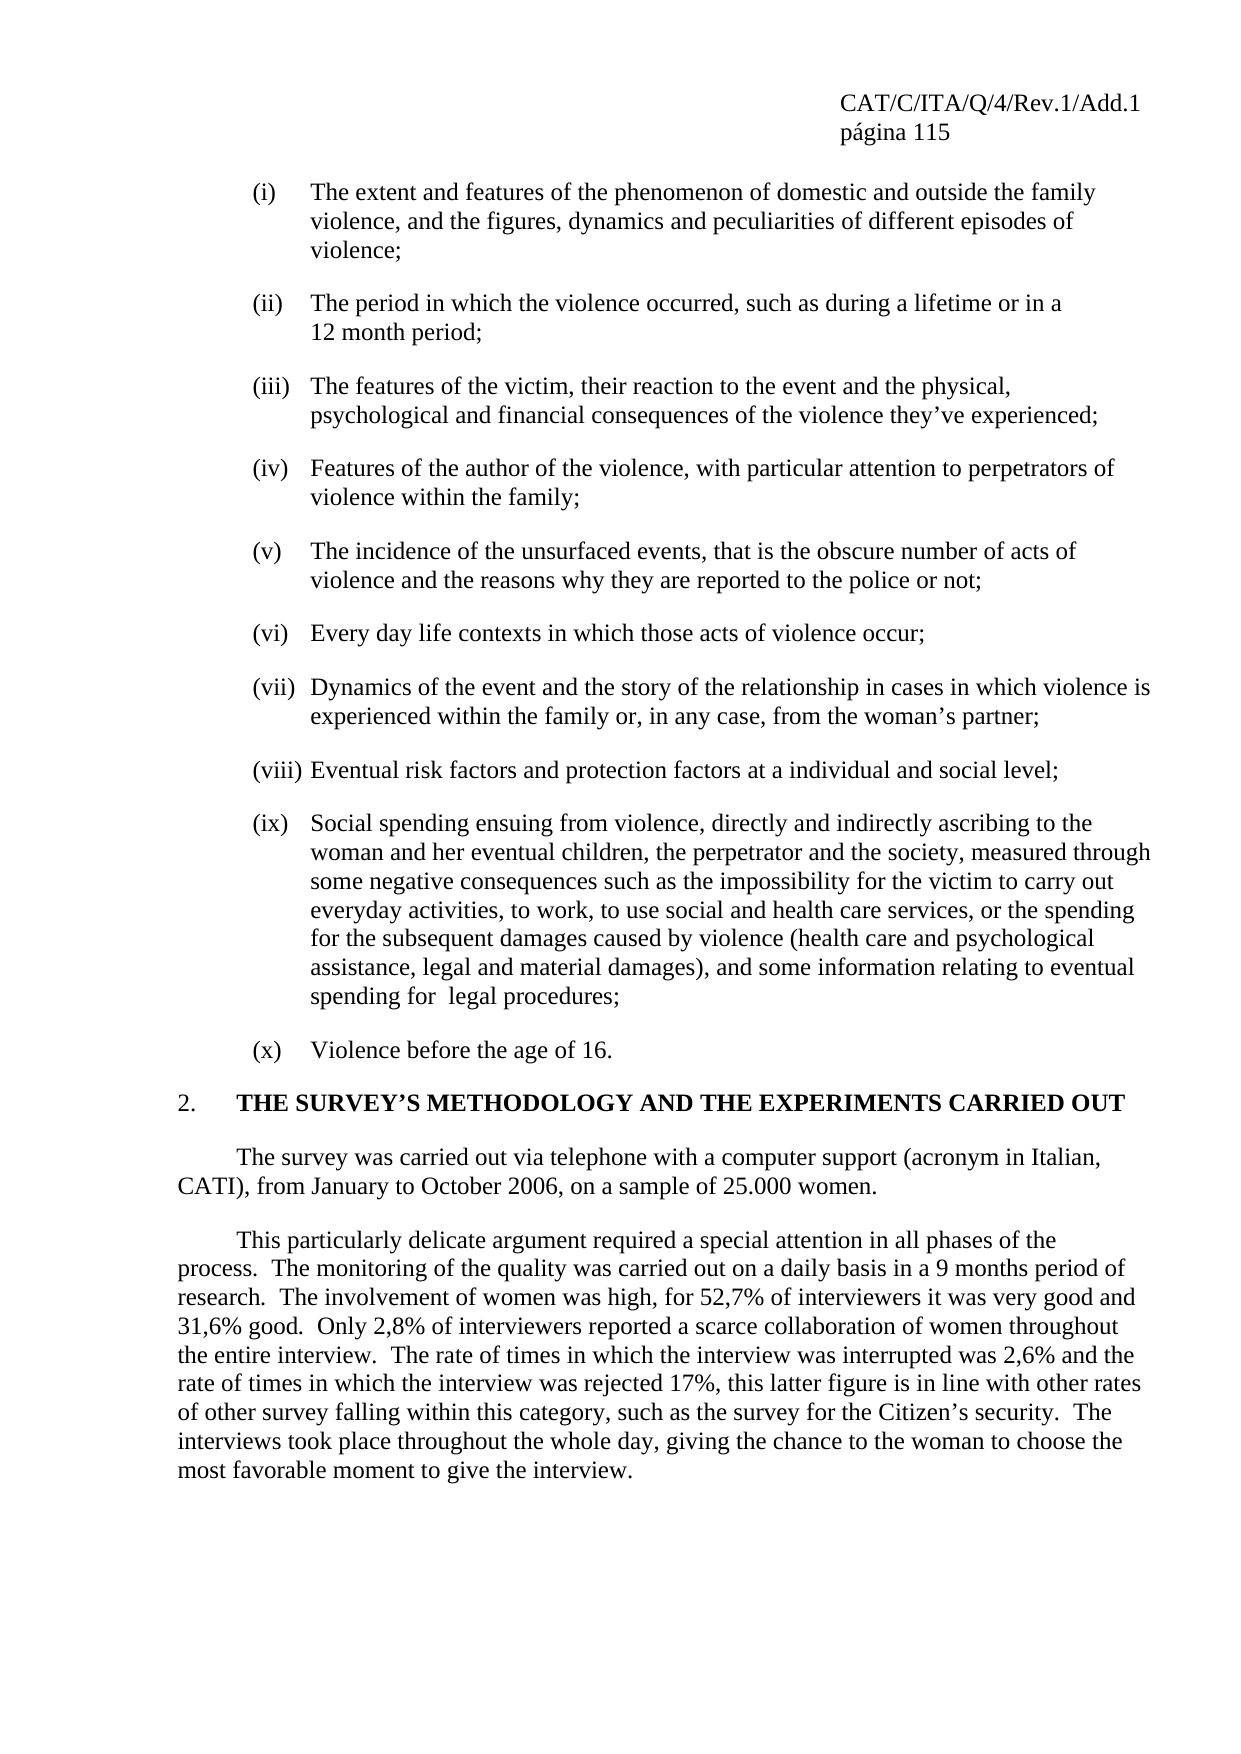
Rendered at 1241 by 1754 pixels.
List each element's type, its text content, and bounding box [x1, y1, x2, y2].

list (viii) Eventual risk factors and protection factors at a individual and social level; [177, 755, 1152, 783]
list (iii) The features of the victim, their reaction to the event and the physical, psychological and financial consequences of the violence they’ve experienced; [177, 371, 1152, 428]
list (x) Violence before the age of 16. [177, 1035, 1152, 1063]
list (v) The incidence of the unsurfaced events, that is the obscure number of acts of violence and the reasons why they are reported to the police or not; [177, 536, 1152, 593]
list (vii) Dynamics of the event and the story of the relationship in cases in which violence is experienced within the family or, in any case, from the woman’s partner; [177, 672, 1152, 730]
list (ii) The period in which the violence occurred, such as during a lifetime or in a 12 month period; [177, 288, 1152, 346]
text This particularly delicate argument required a special attention in all phases of the process. The monitoring of the quality was carried out on a daily basis in a 9 months period of research. The involvement of women was high, for 52,7% of interviewers it was very good and 31,6% good. Only 2,8% of interviewers reported a scarce collaboration of women throughout the entire interview. The rate of times in which the interview was interrupted was 2,6% and the rate of times in which the interview was rejected 17%, this latter figure is in line with other rates of other survey falling within this category, such as the survey for the Citizen’s security. The interviews took place throughout the whole day, giving the chance to the woman to choose the most favorable moment to give the interview. [177, 1225, 1152, 1483]
list (vi) Every day life contexts in which those acts of violence occur; [177, 618, 1152, 647]
list (i) The extent and features of the phenomenon of domestic and outside the family violence, and the figures, dynamics and peculiarities of different episodes of violence; [177, 177, 1152, 263]
text 2. THE SURVEY’S METHODOLOGY AND THE EXPERIMENTS CARRIED OUT [177, 1088, 1152, 1117]
list (iv) Features of the author of the violence, with particular attention to perpetrators of violence within the family; [177, 453, 1152, 511]
list (ix) Social spending ensuing from violence, directly and indirectly ascribing to the woman and her eventual children, the perpetrator and the society, measured through some negative consequences such as the impossibility for the victim to carry out everyday activities, to work, to use social and health care services, or the spending for the subsequent damages caused by violence (health care and psychological assistance, legal and material damages), and some information relating to eventual spending for legal procedures; [177, 808, 1152, 1010]
text The survey was carried out via telephone with a computer support (acronym in Italian, CATI), from January to October 2006, on a sample of 25.000 women. [177, 1142, 1152, 1200]
